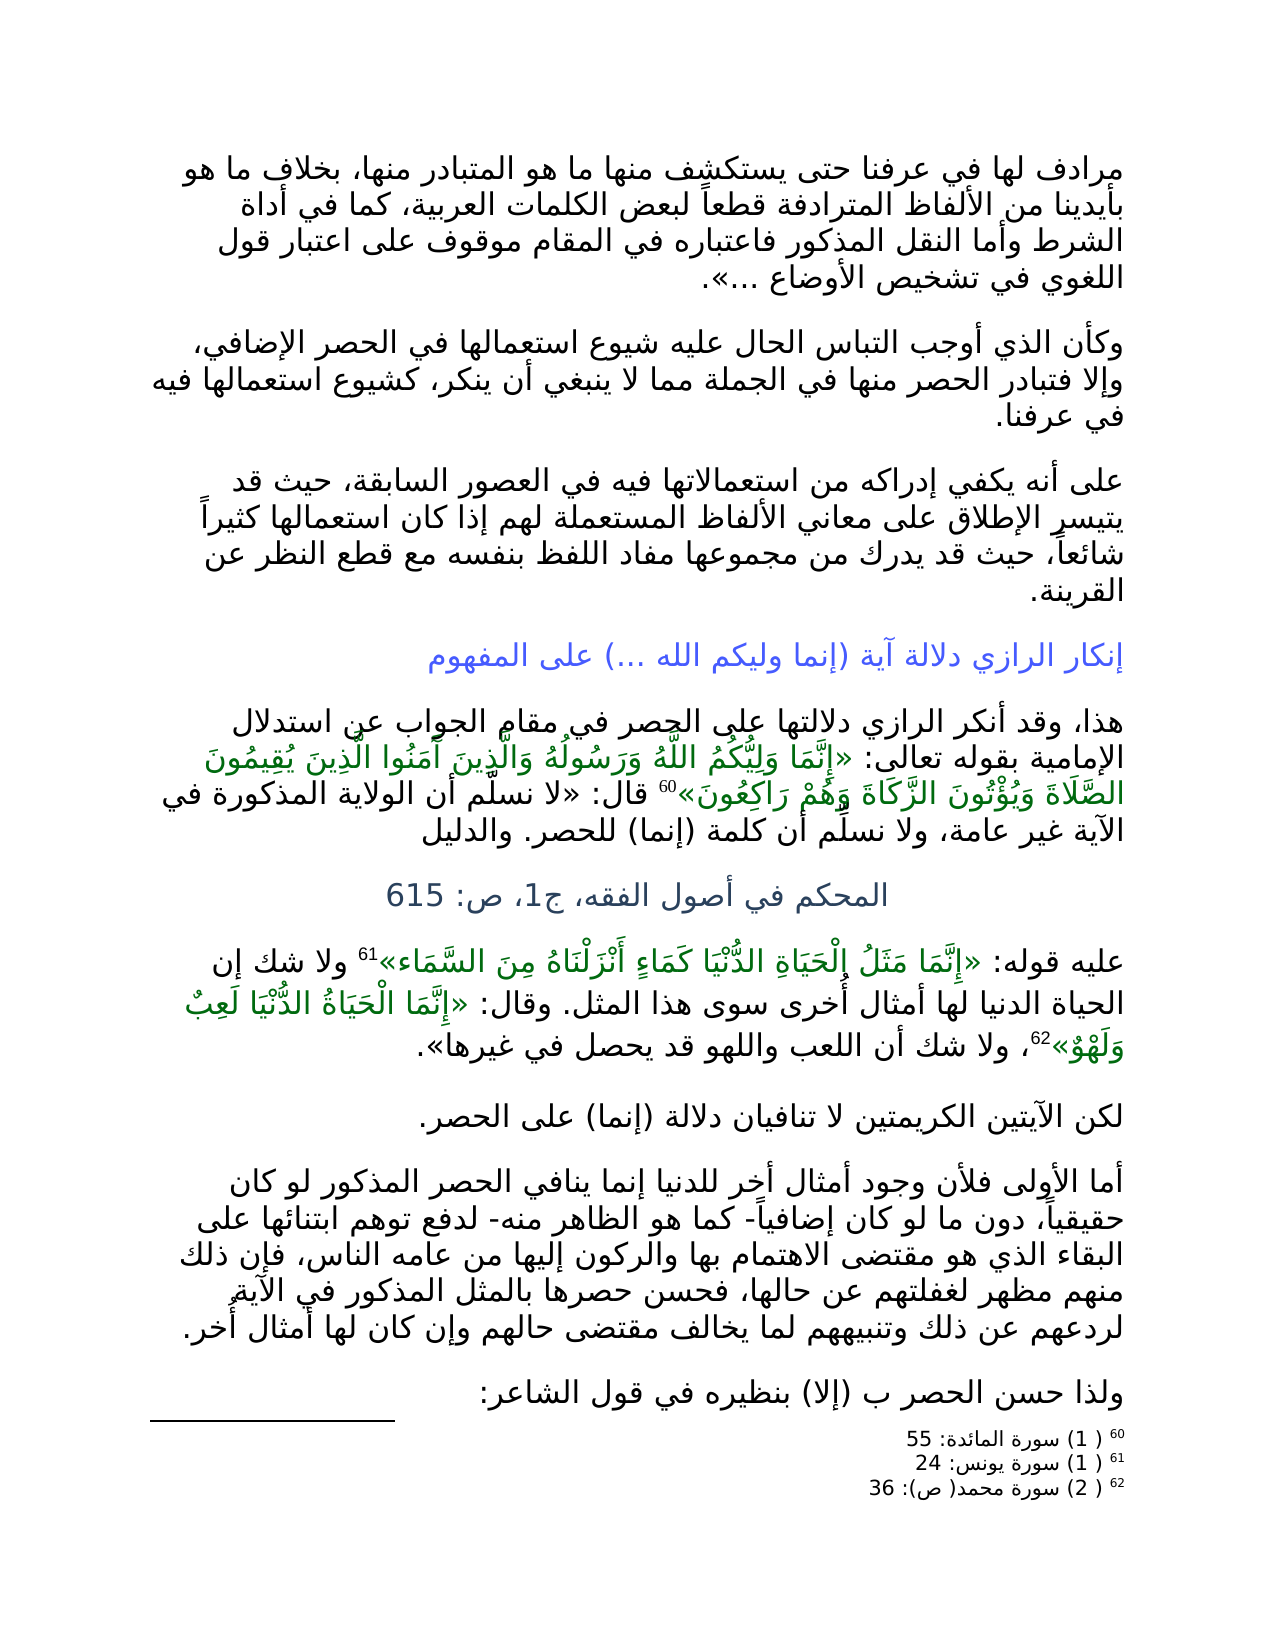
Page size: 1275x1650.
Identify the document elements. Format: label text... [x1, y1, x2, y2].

text أما الأولى فلأن وجود أمثال أخر للدنيا إنما ينافي الحصر المذكور لو كان حقيقياً، دون ما لو كان إضافياً- كما هو الظاهر منه- لدفع توهم ابتنائها على البقاء الذي هو مقتضى الاهتمام بها والركون إليها من عامه الناس، فإن ذلك منهم مظهر لغفلتهم عن حالها، فحسن حصرها بالمثل المذكور في الآية لردعهم عن ذلك وتنبيههم لما يخالف مقتضى حالهم وإن كان لها أمثال أُخر. [150, 1164, 1125, 1346]
text لكن الآيتين الكريمتين لا تنافيان دلالة (إنما) على الحصر. [150, 1098, 1125, 1134]
text إنكار الرازي دلالة آية (إنما وليكم الله ...) على المفهوم‏ [150, 637, 1125, 674]
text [150, 150, 1125, 295]
text وكأن الذي أوجب التباس الحال عليه شيوع استعمالها في الحصر الإضافي، وإلا فتبادر الحصر منها في الجملة مما لا ينبغي أن ينكر، كشيوع استعمالها فيه في عرفنا. [150, 324, 1125, 434]
text عليه قوله: «إِنَّمَا مَثَلُ الْحَيَاةِ الدُّنْيَا كَمَاءٍ أَنْزَلْنَاهُ مِنَ السَّمَاء» ولا شك إن الحياة الدنيا لها أمثال أُخرى سوى هذا المثل. وقال: «إِنَّمَا الْحَيَاةُ الدُّنْيَا لَعِبٌ وَلَهْوٌ»، ولا شك أن اللعب واللهو قد يحصل في غيرها». [150, 943, 1125, 1064]
text هذا، وقد أنكر الرازي دلالتها على الحصر في مقام الجواب عن استدلال الإمامية بقوله تعالى: «إِنَّمَا وَلِيُّكُمُ اللَّهُ وَرَسُولُهُ وَالَّذِينَ آَمَنُوا الَّذِينَ يُقِيمُونَ الصَّلَاةَ وَيُؤْتُونَ الزَّكَاةَ وَهُمْ رَاكِعُونَ» قال: «لا نسلّم أن الولاية المذكورة في الآية غير عامة، ولا نسلِّم أن كلمة (إنما) للحصر. والدليل‏ [150, 703, 1125, 848]
text على أنه يكفي إدراكه من استعمالاتها فيه في العصور السابقة، حيث قد يتيسر الإطلاق على معاني الألفاظ المستعملة لهم إذا كان استعمالها كثيراً شائعاً، حيث قد يدرك من مجموعها مفاد اللفظ بنفسه مع قطع النظر عن القرينة. [150, 463, 1125, 608]
text ولذا حسن الحصر ب (إلا) بنظيره في قول الشاعر: [150, 1375, 1125, 1411]
text المحكم في أصول الفقه، ج‏1، ص: 615 [150, 878, 1125, 914]
